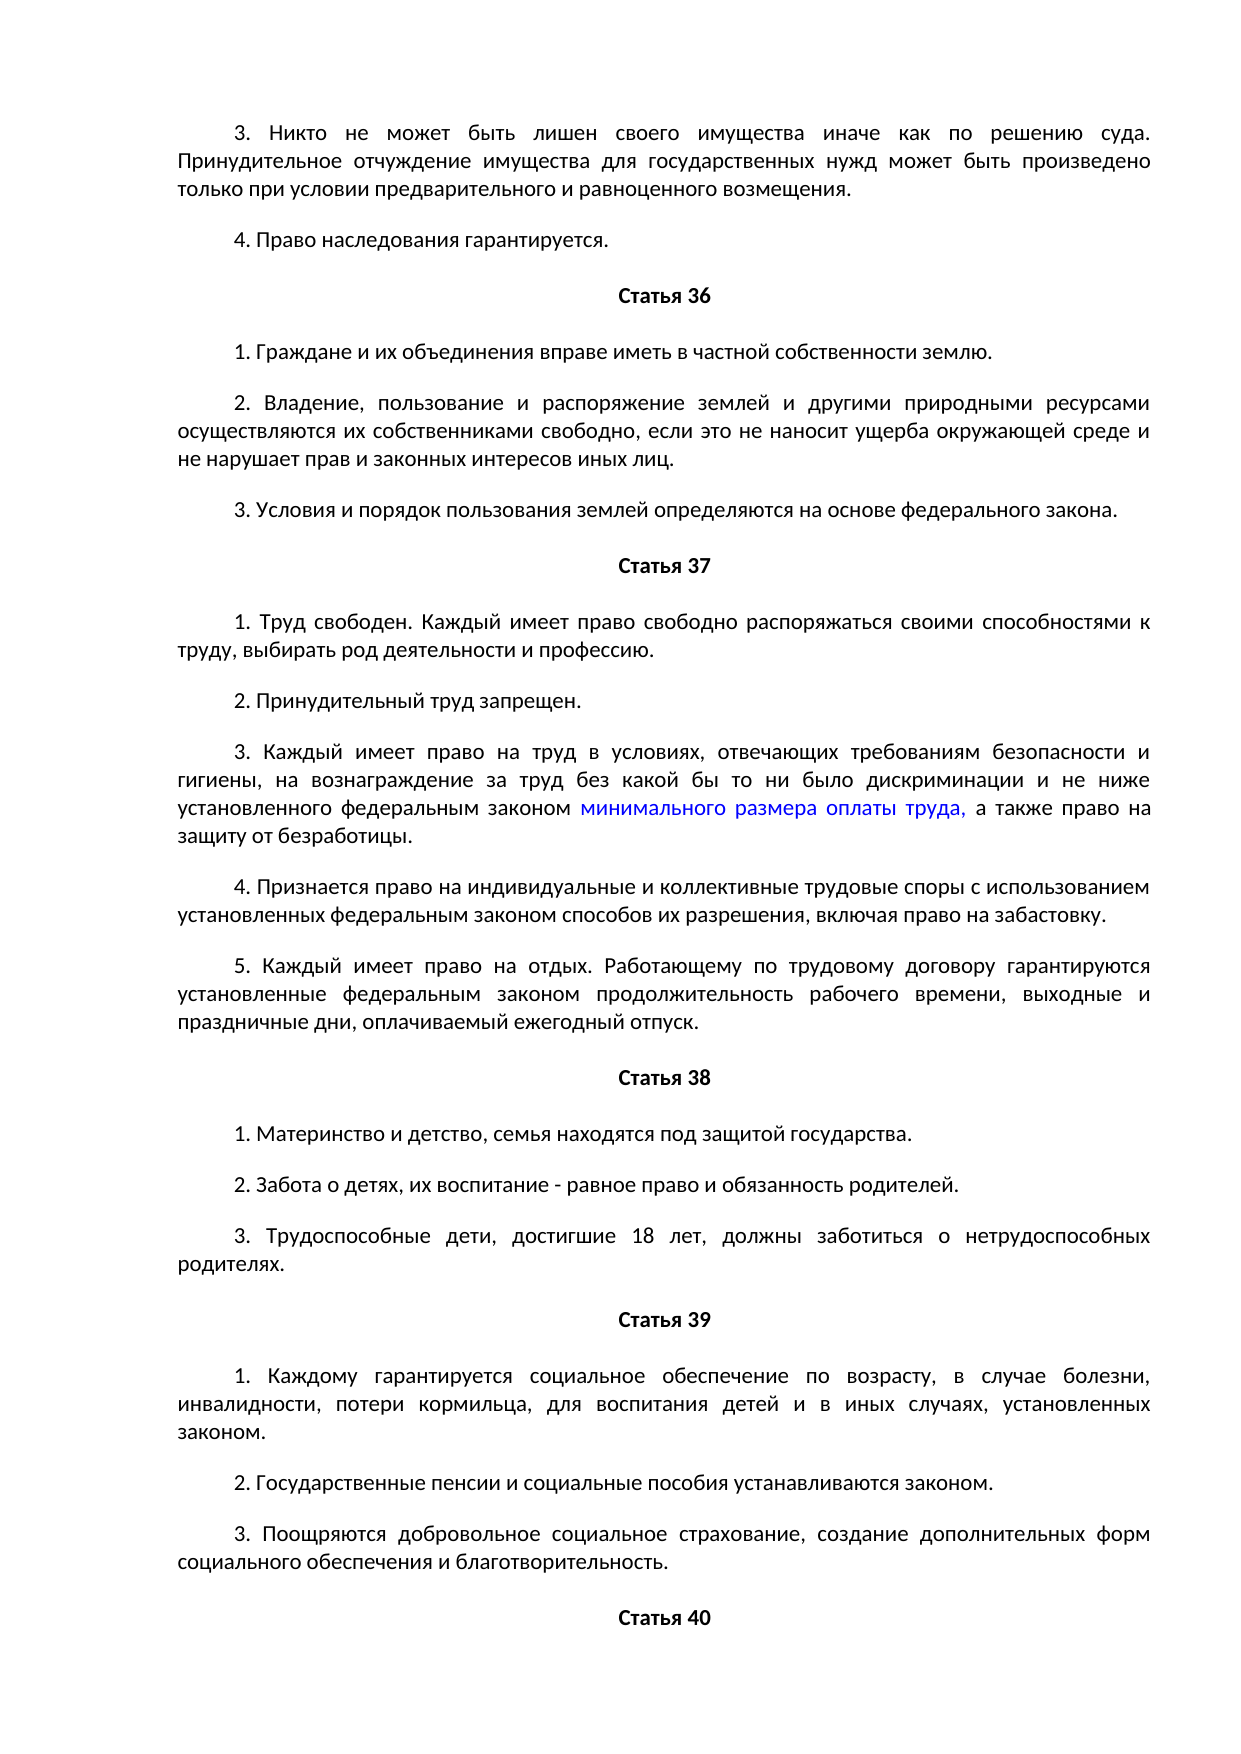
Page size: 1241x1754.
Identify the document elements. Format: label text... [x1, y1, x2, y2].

text 2. Принудительный труд запрещен. [177, 686, 1152, 714]
text 3. Трудоспособные дети, достигшие 18 лет, должны заботиться о нетрудоспособных родителях. [177, 1221, 1152, 1277]
text 2. Владение, пользование и распоряжение землей и другими природными ресурсами осуществляются их собственниками свободно, если это не наносит ущерба окружающей среде и не нарушает прав и законных интересов иных лиц. [177, 388, 1152, 472]
text 2. Забота о детях, их воспитание - равное право и обязанность родителей. [177, 1170, 1152, 1198]
text 3. Каждый имеет право на труд в условиях, отвечающих требованиям безопасности и гигиены, на вознаграждение за труд без какой бы то ни было дискриминации и не ниже установленного федеральным законом минимального размера оплаты труда, а также право на защиту от безработицы. [177, 737, 1152, 849]
text 3. Поощряются добровольное социальное страхование, создание дополнительных форм социального обеспечения и благотворительность. [177, 1519, 1152, 1575]
text 4. Право наследования гарантируется. [177, 225, 1152, 253]
text 1. Материнство и детство, семья находятся под защитой государства. [177, 1119, 1152, 1147]
title Статья 38 [177, 1063, 1152, 1091]
title Статья 40 [177, 1603, 1152, 1631]
title Статья 36 [177, 281, 1152, 309]
text 1. Труд свободен. Каждый имеет право свободно распоряжаться своими способностями к труду, выбирать род деятельности и профессию. [177, 607, 1152, 663]
title Статья 39 [177, 1305, 1152, 1333]
text 3. Условия и порядок пользования землей определяются на основе федерального закона. [177, 495, 1152, 523]
text 4. Признается право на индивидуальные и коллективные трудовые споры с использованием установленных федеральным законом способов их разрешения, включая право на забастовку. [177, 872, 1152, 928]
text 3. Никто не может быть лишен своего имущества иначе как по решению суда. Принудительное отчуждение имущества для государственных нужд может быть произведено только при условии предварительного и равноценного возмещения. [177, 118, 1152, 202]
text 1. Граждане и их объединения вправе иметь в частной собственности землю. [177, 337, 1152, 365]
text 1. Каждому гарантируется социальное обеспечение по возрасту, в случае болезни, инвалидности, потери кормильца, для воспитания детей и в иных случаях, установленных законом. [177, 1361, 1152, 1445]
text 2. Государственные пенсии и социальные пособия устанавливаются законом. [177, 1468, 1152, 1496]
title Статья 37 [177, 551, 1152, 579]
text 5. Каждый имеет право на отдых. Работающему по трудовому договору гарантируются установленные федеральным законом продолжительность рабочего времени, выходные и праздничные дни, оплачиваемый ежегодный отпуск. [177, 951, 1152, 1035]
